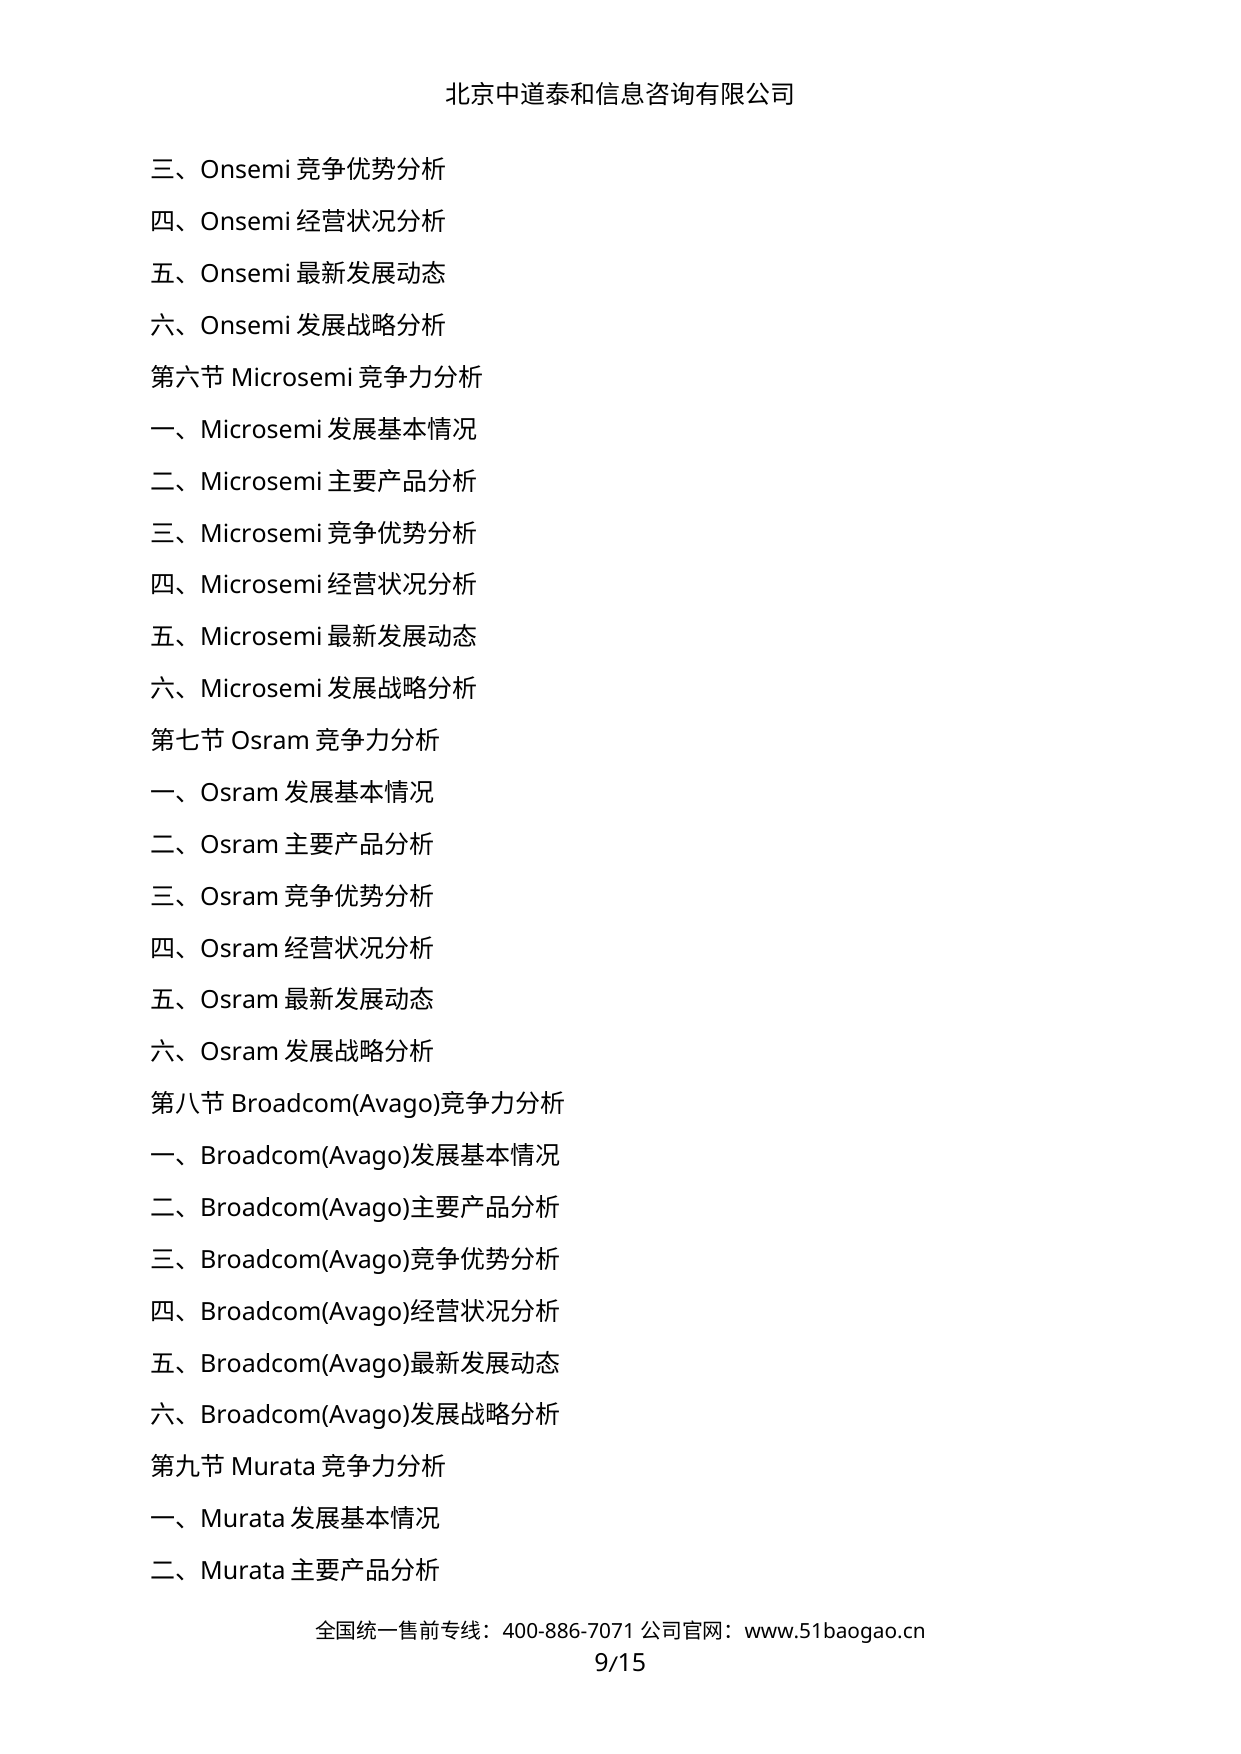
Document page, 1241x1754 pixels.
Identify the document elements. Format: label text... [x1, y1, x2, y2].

text 二、Murata主要产品分析 [150, 1551, 1090, 1587]
text 第七节 Osram竞争力分析 [150, 721, 1090, 757]
text 三、Microsemi竞争优势分析 [150, 513, 1090, 549]
text 二、Osram主要产品分析 [150, 824, 1090, 861]
text 一、Microsemi发展基本情况 [150, 409, 1090, 446]
text 一、Murata发展基本情况 [150, 1499, 1090, 1535]
text 四、Microsemi经营状况分析 [150, 565, 1090, 601]
text 第八节 Broadcom(Avago)竞争力分析 [150, 1084, 1090, 1120]
text 六、Broadcom(Avago)发展战略分析 [150, 1395, 1090, 1431]
text 三、Osram竞争优势分析 [150, 876, 1090, 912]
text 二、Microsemi主要产品分析 [150, 461, 1090, 497]
text 四、Osram经营状况分析 [150, 928, 1090, 964]
text 一、Osram发展基本情况 [150, 772, 1090, 809]
text 三、Onsemi竞争优势分析 [150, 150, 1090, 186]
text 五、Microsemi最新发展动态 [150, 617, 1090, 653]
text 四、Onsemi经营状况分析 [150, 202, 1090, 238]
text 二、Broadcom(Avago)主要产品分析 [150, 1187, 1090, 1224]
text 五、Osram最新发展动态 [150, 980, 1090, 1016]
text 五、Broadcom(Avago)最新发展动态 [150, 1343, 1090, 1379]
text 第九节 Murata竞争力分析 [150, 1447, 1090, 1483]
text 四、Broadcom(Avago)经营状况分析 [150, 1291, 1090, 1327]
text 六、Onsemi发展战略分析 [150, 306, 1090, 342]
text 六、Osram发展战略分析 [150, 1032, 1090, 1068]
text 六、Microsemi发展战略分析 [150, 669, 1090, 705]
text 五、Onsemi最新发展动态 [150, 254, 1090, 290]
text 第六节 Microsemi竞争力分析 [150, 357, 1090, 394]
text 一、Broadcom(Avago)发展基本情况 [150, 1136, 1090, 1172]
text 三、Broadcom(Avago)竞争优势分析 [150, 1239, 1090, 1276]
